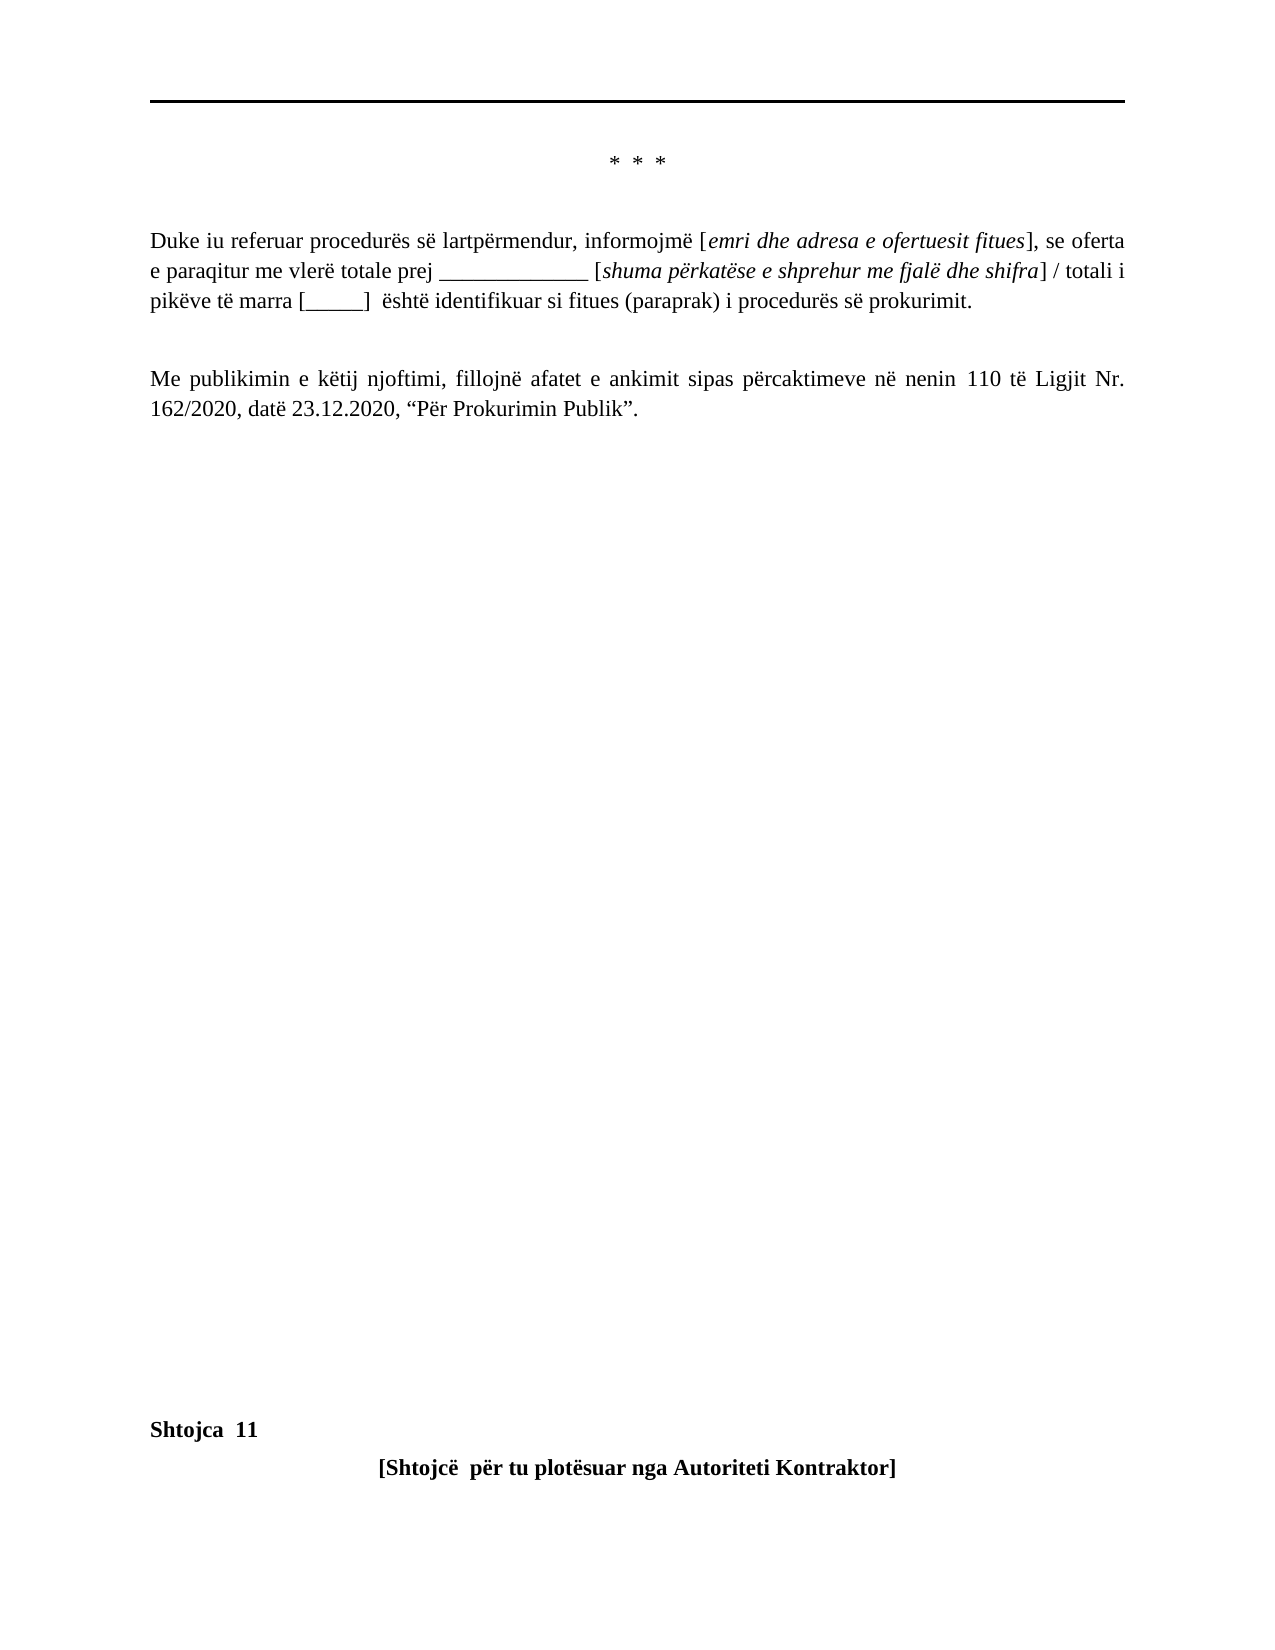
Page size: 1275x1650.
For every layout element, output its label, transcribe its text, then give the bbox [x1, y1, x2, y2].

text * * * [150, 150, 1125, 176]
text Duke iu referuar procedurës së lartpërmendur, informojmë [emri dhe adresa e ofertuesit fitues], se oferta e paraqitur me vlerë totale prej _____________ [shuma përkatëse e shprehur me fjalë dhe shifra] / totali i pikëve të marra [_____] është identifikuar si fitues (paraprak) i procedurës së prokurimit. [150, 227, 1125, 314]
text Shtojca 11 [150, 1416, 1125, 1442]
text [Shtojcë për tu plotësuar nga Autoriteti Kontraktor] [150, 1454, 1125, 1481]
text Me publikimin e këtij njoftimi, fillojnë afatet e ankimit sipas përcaktimeve në nenin 110 të Ligjit Nr. 162/2020, datë 23.12.2020, “Për Prokurimin Publik”. [150, 364, 1125, 421]
